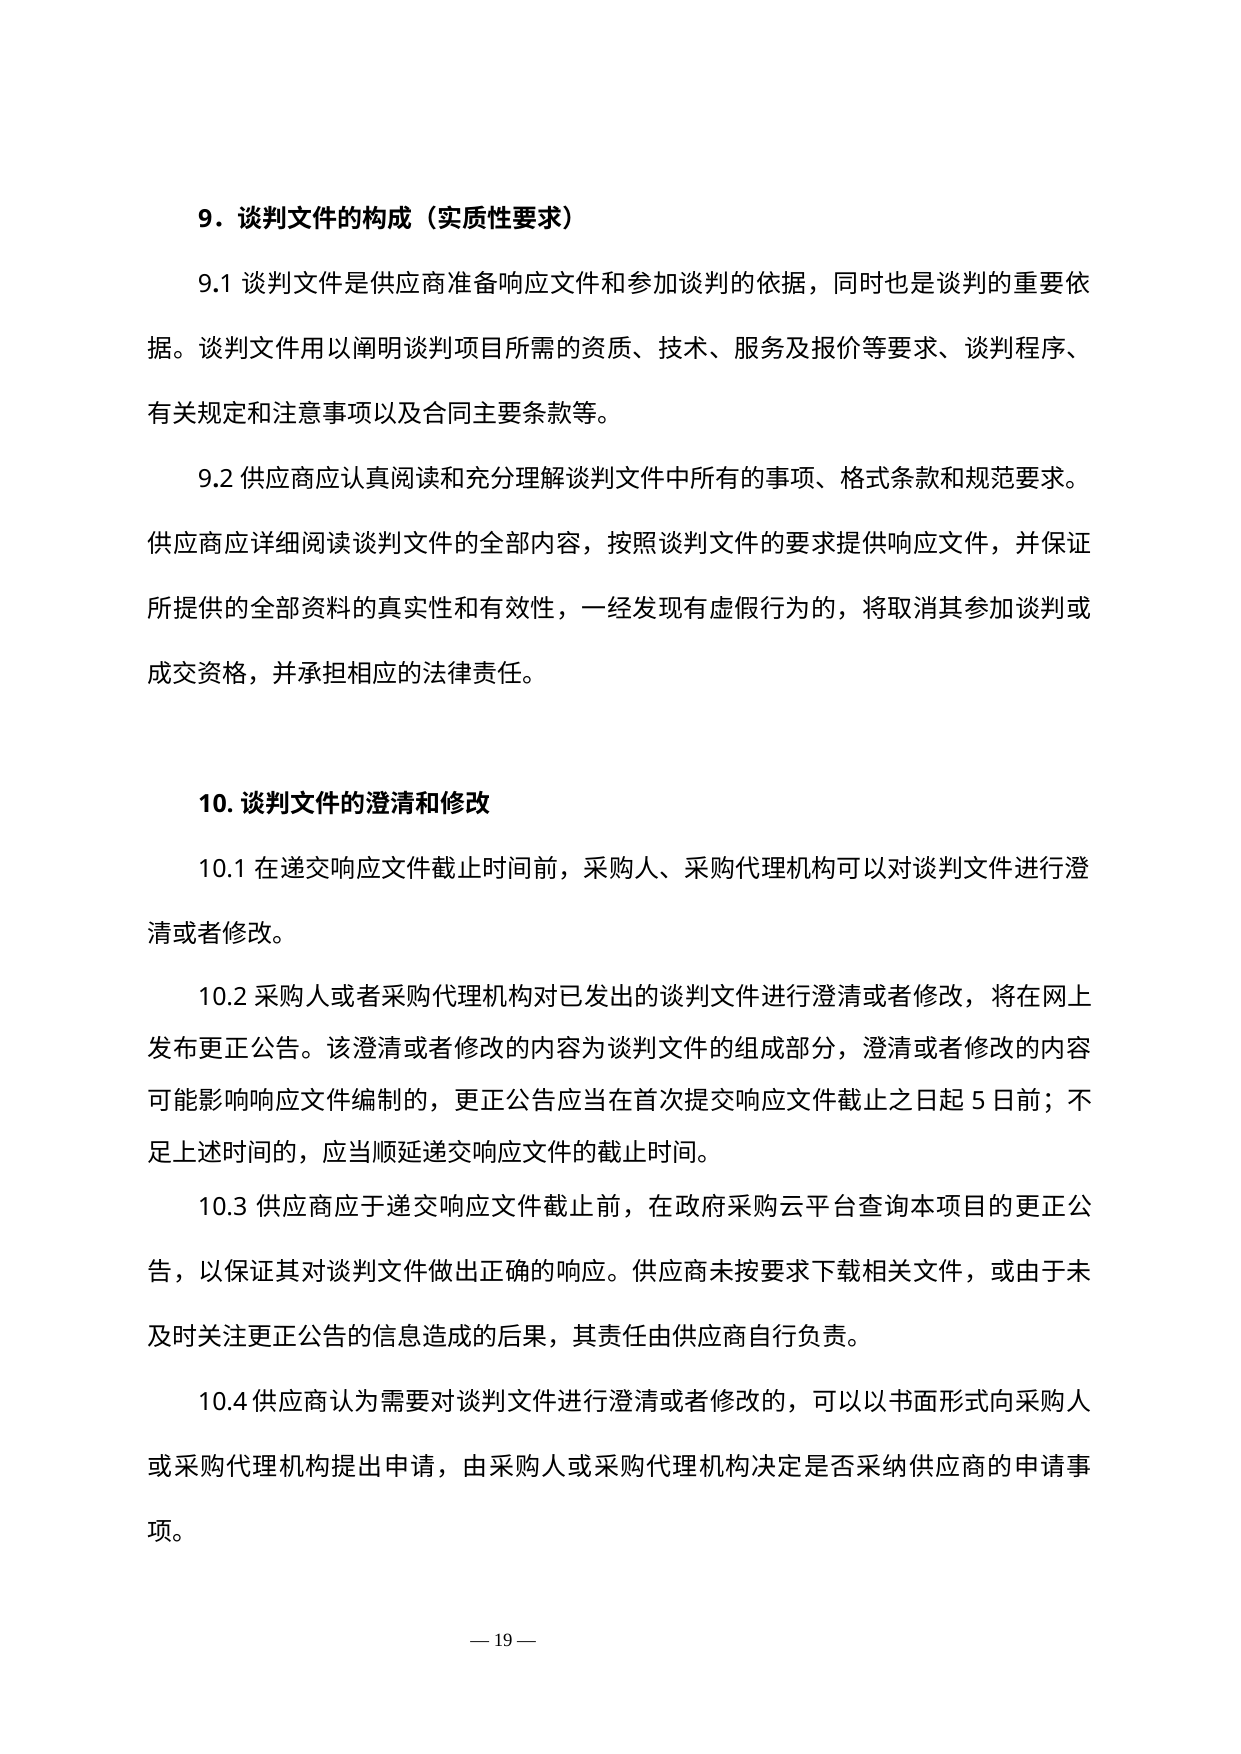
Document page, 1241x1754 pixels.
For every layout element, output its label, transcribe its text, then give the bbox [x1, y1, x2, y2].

text 10.3 供应商应于递交响应文件截止前，在政府采购云平台查询本项目的更正公告，以保证其对谈判文件做出正确的响应。供应商未按要求下载相关文件，或由于未及时关注更正公告的信息造成的后果，其责任由供应商自行负责。 [148, 1172, 1093, 1367]
subtitle 9．谈判文件的构成（实质性要求） [148, 184, 1093, 249]
text 10.1 在递交响应文件截止时间前，采购人、采购代理机构可以对谈判文件进行澄清或者修改。 [148, 834, 1093, 964]
text 10.4供应商认为需要对谈判文件进行澄清或者修改的，可以以书面形式向采购人或采购代理机构提出申请，由采购人或采购代理机构决定是否采纳供应商的申请事项。 [148, 1367, 1093, 1562]
text 9.2 供应商应认真阅读和充分理解谈判文件中所有的事项、格式条款和规范要求。供应商应详细阅读谈判文件的全部内容，按照谈判文件的要求提供响应文件，并保证所提供的全部资料的真实性和有效性，一经发现有虚假行为的，将取消其参加谈判或成交资格，并承担相应的法律责任。 [148, 444, 1093, 704]
text 9.1 谈判文件是供应商准备响应文件和参加谈判的依据，同时也是谈判的重要依据。谈判文件用以阐明谈判项目所需的资质、技术、服务及报价等要求、谈判程序、有关规定和注意事项以及合同主要条款等。 [148, 249, 1093, 444]
subtitle 10. 谈判文件的澄清和修改 [148, 769, 1093, 834]
text 10.2 采购人或者采购代理机构对已发出的谈判文件进行澄清或者修改，将在网上发布更正公告。该澄清或者修改的内容为谈判文件的组成部分，澄清或者修改的内容可能影响响应文件编制的，更正公告应当在首次提交响应文件截止之日起5日前；不足上述时间的，应当顺延递交响应文件的截止时间。 [148, 964, 1093, 1172]
